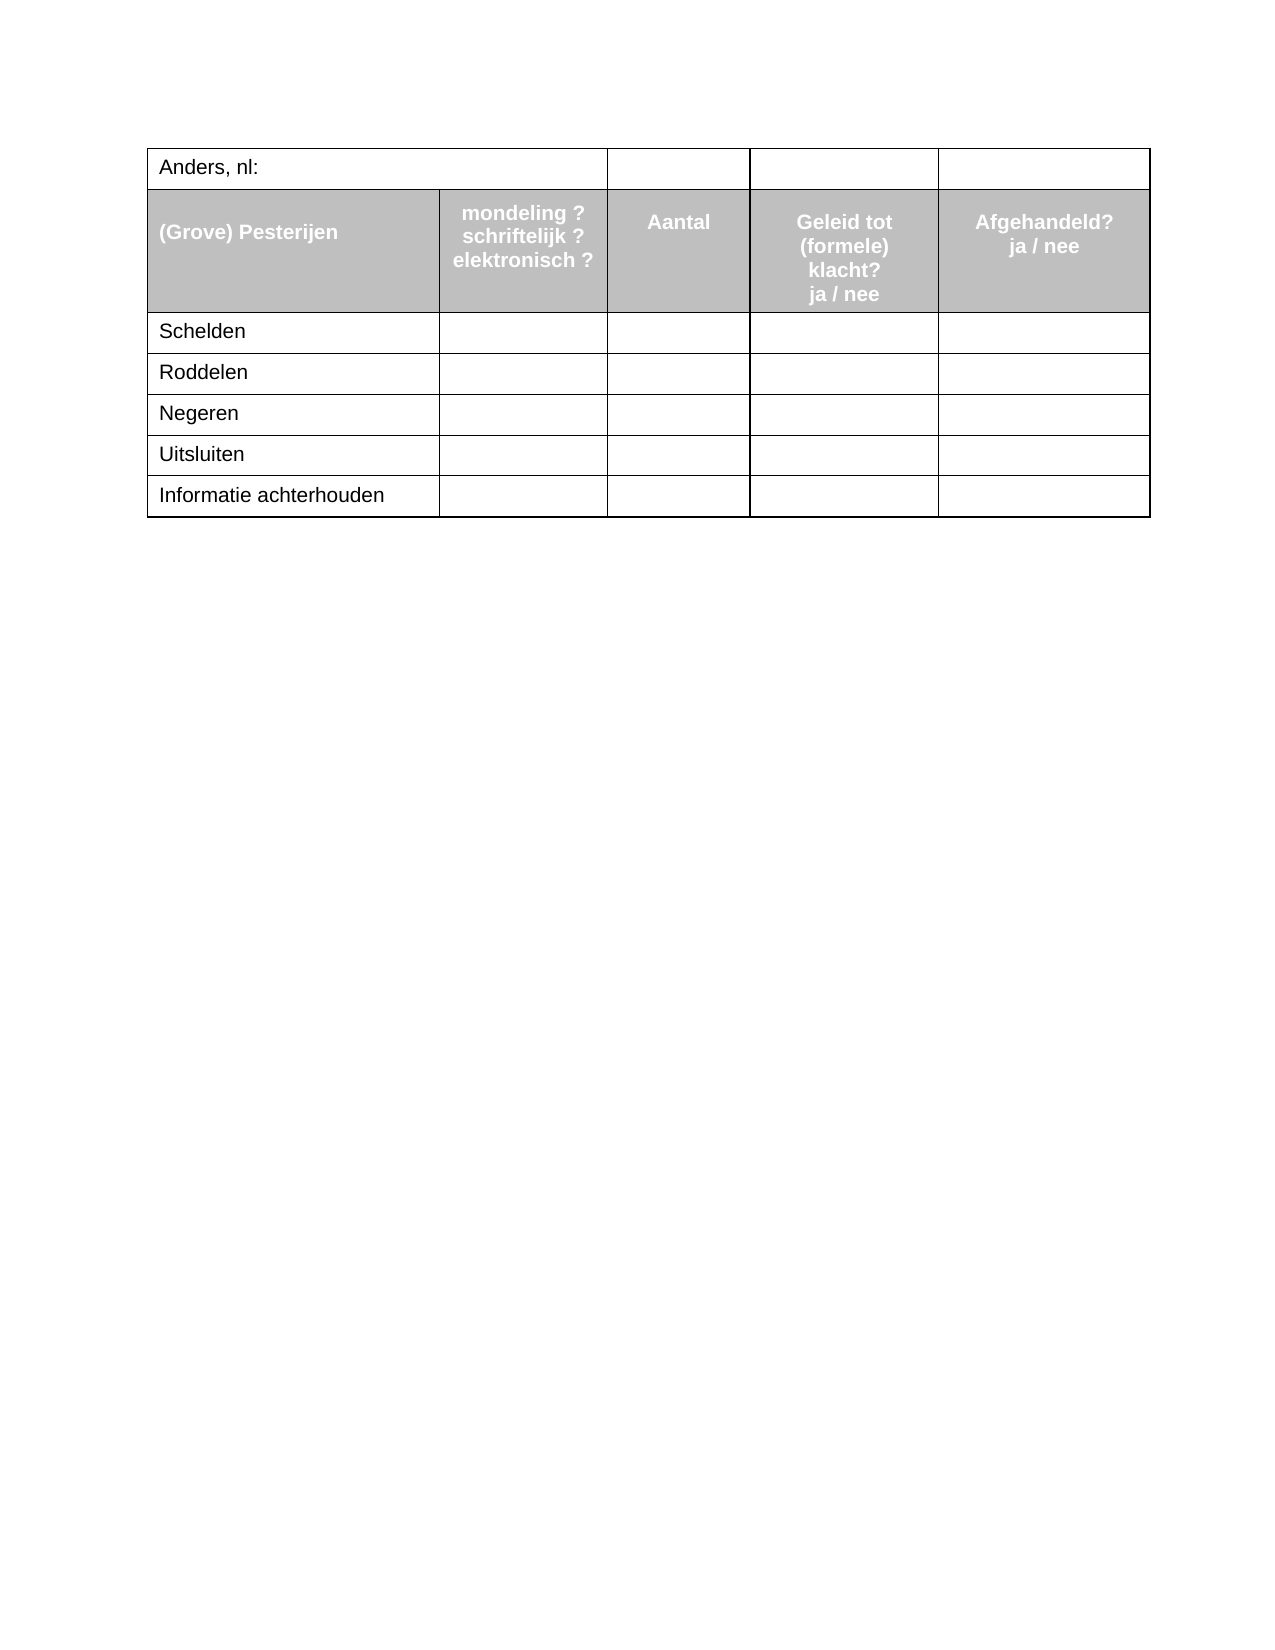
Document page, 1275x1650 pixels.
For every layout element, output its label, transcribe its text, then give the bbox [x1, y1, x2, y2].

table_cell [440, 313, 607, 353]
table_cell [608, 354, 749, 393]
table_cell Negeren [148, 395, 439, 434]
table_cell mondeling ? schriftelijk ? elektronisch ? [440, 190, 607, 312]
table_cell [608, 313, 749, 353]
table_cell [608, 149, 749, 188]
table_cell (Grove) Pesterijen [148, 190, 439, 312]
table_cell [939, 354, 1149, 393]
table_cell [939, 436, 1149, 475]
table_cell [939, 395, 1149, 434]
table_cell Roddelen [148, 354, 439, 393]
table_cell [751, 354, 938, 393]
table_cell Aantal [608, 190, 749, 312]
table_cell Informatie achterhouden [148, 476, 439, 516]
table_cell [751, 395, 938, 434]
table_cell [939, 313, 1149, 353]
table_cell [440, 436, 607, 475]
table_cell Geleid tot (formele) klacht? ja / nee [751, 190, 938, 312]
table_cell Anders, nl: [148, 149, 607, 188]
table_cell [440, 395, 607, 434]
table_cell [440, 476, 607, 516]
table_cell [608, 436, 749, 475]
table_cell [751, 149, 938, 188]
table_cell [939, 149, 1149, 188]
table_cell [608, 395, 749, 434]
table_cell [440, 354, 607, 393]
table_cell [751, 476, 938, 516]
table_cell Afgehandeld? ja / nee [939, 190, 1149, 312]
table_cell [751, 313, 938, 353]
table_cell [608, 476, 749, 516]
table_cell Schelden [148, 313, 439, 353]
table_cell [939, 476, 1149, 516]
table_cell Uitsluiten [148, 436, 439, 475]
table_cell [751, 436, 938, 475]
